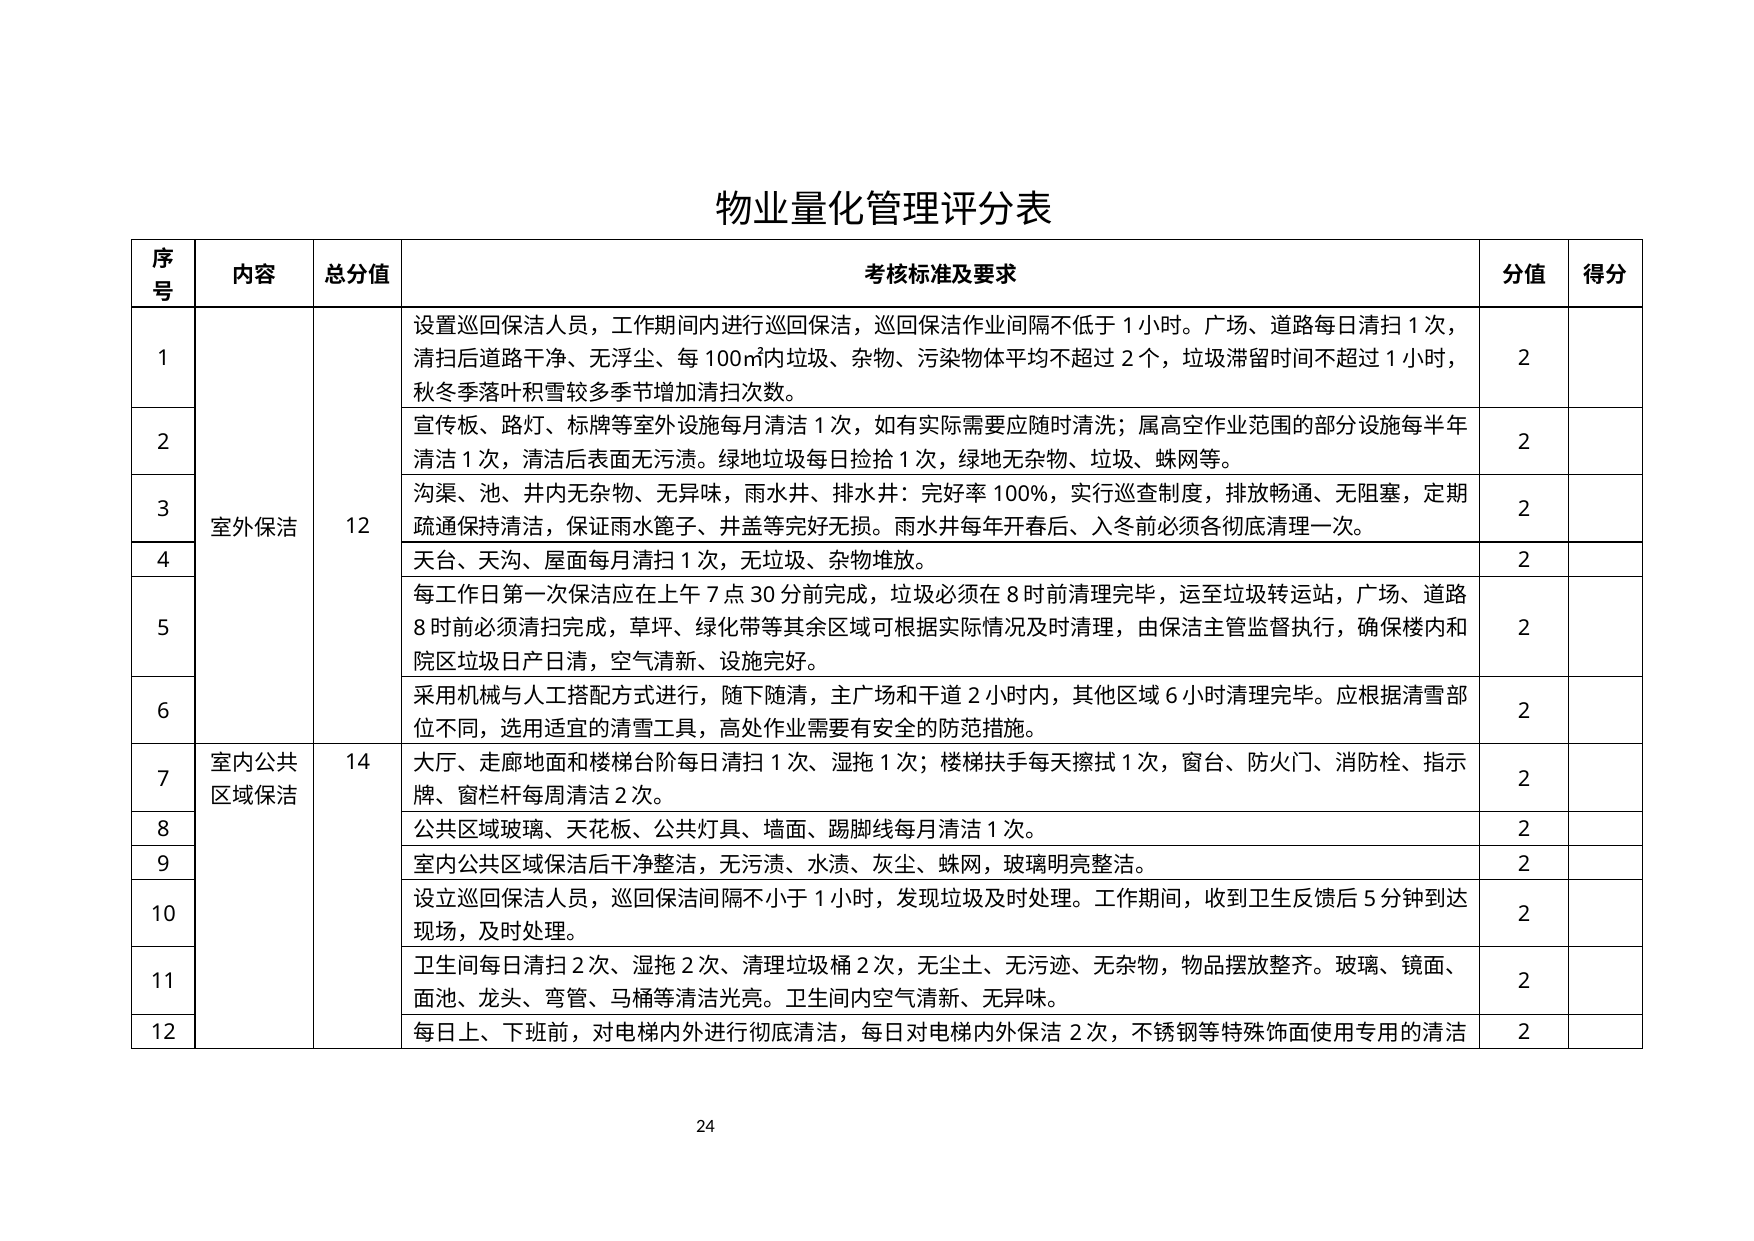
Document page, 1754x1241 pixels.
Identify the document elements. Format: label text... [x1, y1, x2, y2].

table_header 分值 [1480, 240, 1568, 306]
table_header 总分值 [314, 240, 401, 306]
table_cell 4 [132, 543, 194, 576]
table_cell 采用机械与人工搭配方式进行，随下随清，主广场和干道2小时内，其他区域6小时清理完毕。应根据清雪部位不同，选用适宜的清雪工具，高处作业需要有安全的防范措施。 [402, 677, 1479, 743]
table_cell 设置巡回保洁人员，工作期间内进行巡回保洁，巡回保洁作业间隔不低于1小时。广场、道路每日清扫1次，清扫后道路干净、无浮尘、每100㎡内垃圾、杂物、污染物体平均不超过2个，垃圾滞留时间不超过1小时，秋冬季落叶积雪较多季节增加清扫次数。 [402, 308, 1479, 407]
table_cell 室内公共区域保洁 [196, 744, 313, 1048]
table_cell [1569, 475, 1642, 541]
table_cell 宣传板、路灯、标牌等室外设施每月清洁1次，如有实际需要应随时清洗；属高空作业范围的部分设施每半年清洁1次，清洁后表面无污渍。绿地垃圾每日捡拾1次，绿地无杂物、垃圾、蛛网等。 [402, 408, 1479, 474]
table_cell 5 [132, 577, 194, 676]
table_header 得分 [1569, 240, 1642, 306]
table_cell 天台、天沟、屋面每月清扫1次，无垃圾、杂物堆放。 [402, 543, 1479, 576]
table_cell 3 [132, 475, 194, 541]
table_cell 10 [132, 880, 194, 946]
table_cell 室外保洁 [196, 308, 313, 743]
table_cell 2 [1480, 475, 1568, 541]
table_header 内容 [196, 240, 313, 306]
table_cell [1569, 677, 1642, 743]
table_cell 2 [1480, 812, 1568, 845]
table_cell 6 [132, 677, 194, 743]
table_cell 9 [132, 846, 194, 879]
table_cell 14 [314, 744, 401, 1048]
table_cell 2 [1480, 744, 1568, 811]
table_cell [1569, 880, 1642, 946]
table_cell [1569, 812, 1642, 845]
table_cell [1569, 846, 1642, 879]
table_cell 2 [1480, 408, 1568, 474]
text 物业量化管理评分表 [133, 173, 1559, 239]
table_cell 2 [1480, 577, 1568, 676]
table_cell 7 [132, 744, 194, 811]
table_cell 11 [132, 947, 194, 1013]
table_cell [402, 1015, 1479, 1048]
table_cell 卫生间每日清扫2次、湿拖2次、清理垃圾桶2次，无尘土、无污迹、无杂物，物品摆放整齐。玻璃、镜面、面池、龙头、弯管、马桶等清洁光亮。卫生间内空气清新、无异味。 [402, 947, 1479, 1013]
table_cell [1569, 543, 1642, 576]
table_cell 1 [132, 308, 194, 407]
table_cell 公共区域玻璃、天花板、公共灯具、墙面、踢脚线每月清洁1次。 [402, 812, 1479, 845]
table_cell 12 [132, 1015, 194, 1048]
table_cell [1569, 947, 1642, 1013]
table_cell 2 [1480, 677, 1568, 743]
table_cell 设立巡回保洁人员，巡回保洁间隔不小于1小时，发现垃圾及时处理。工作期间，收到卫生反馈后5分钟到达现场，及时处理。 [402, 880, 1479, 946]
table_cell 每工作日第一次保洁应在上午7点30分前完成，垃圾必须在8时前清理完毕，运至垃圾转运站，广场、道路8时前必须清扫完成，草坪、绿化带等其余区域可根据实际情况及时清理，由保洁主管监督执行，确保楼内和院区垃圾日产日清，空气清新、设施完好。 [402, 577, 1479, 676]
table_cell [1569, 308, 1642, 407]
table_cell 沟渠、池、井内无杂物、无异味，雨水井、排水井：完好率100%，实行巡查制度，排放畅通、无阻塞，定期疏通保持清洁，保证雨水篦子、井盖等完好无损。雨水井每年开春后、入冬前必须各彻底清理一次。 [402, 475, 1479, 541]
table_cell [1569, 744, 1642, 811]
table_header 考核标准及要求 [402, 240, 1479, 306]
table_cell [1569, 408, 1642, 474]
table_cell [1569, 1015, 1642, 1048]
table_cell 2 [1480, 1015, 1568, 1048]
table_cell 大厅、走廊地面和楼梯台阶每日清扫1次、湿拖1次；楼梯扶手每天擦拭1次，窗台、防火门、消防栓、指示牌、窗栏杆每周清洁2次。 [402, 744, 1479, 811]
table_header 序号 [132, 240, 194, 306]
table_cell [1569, 577, 1642, 676]
table_cell 2 [1480, 308, 1568, 407]
table_cell 2 [132, 408, 194, 474]
table_cell 2 [1480, 543, 1568, 576]
table_cell 2 [1480, 880, 1568, 946]
table_cell 12 [314, 308, 401, 743]
table_cell 8 [132, 812, 194, 845]
table_cell 室内公共区域保洁后干净整洁，无污渍、水渍、灰尘、蛛网，玻璃明亮整洁。 [402, 846, 1479, 879]
table_cell 2 [1480, 846, 1568, 879]
table_cell 2 [1480, 947, 1568, 1013]
